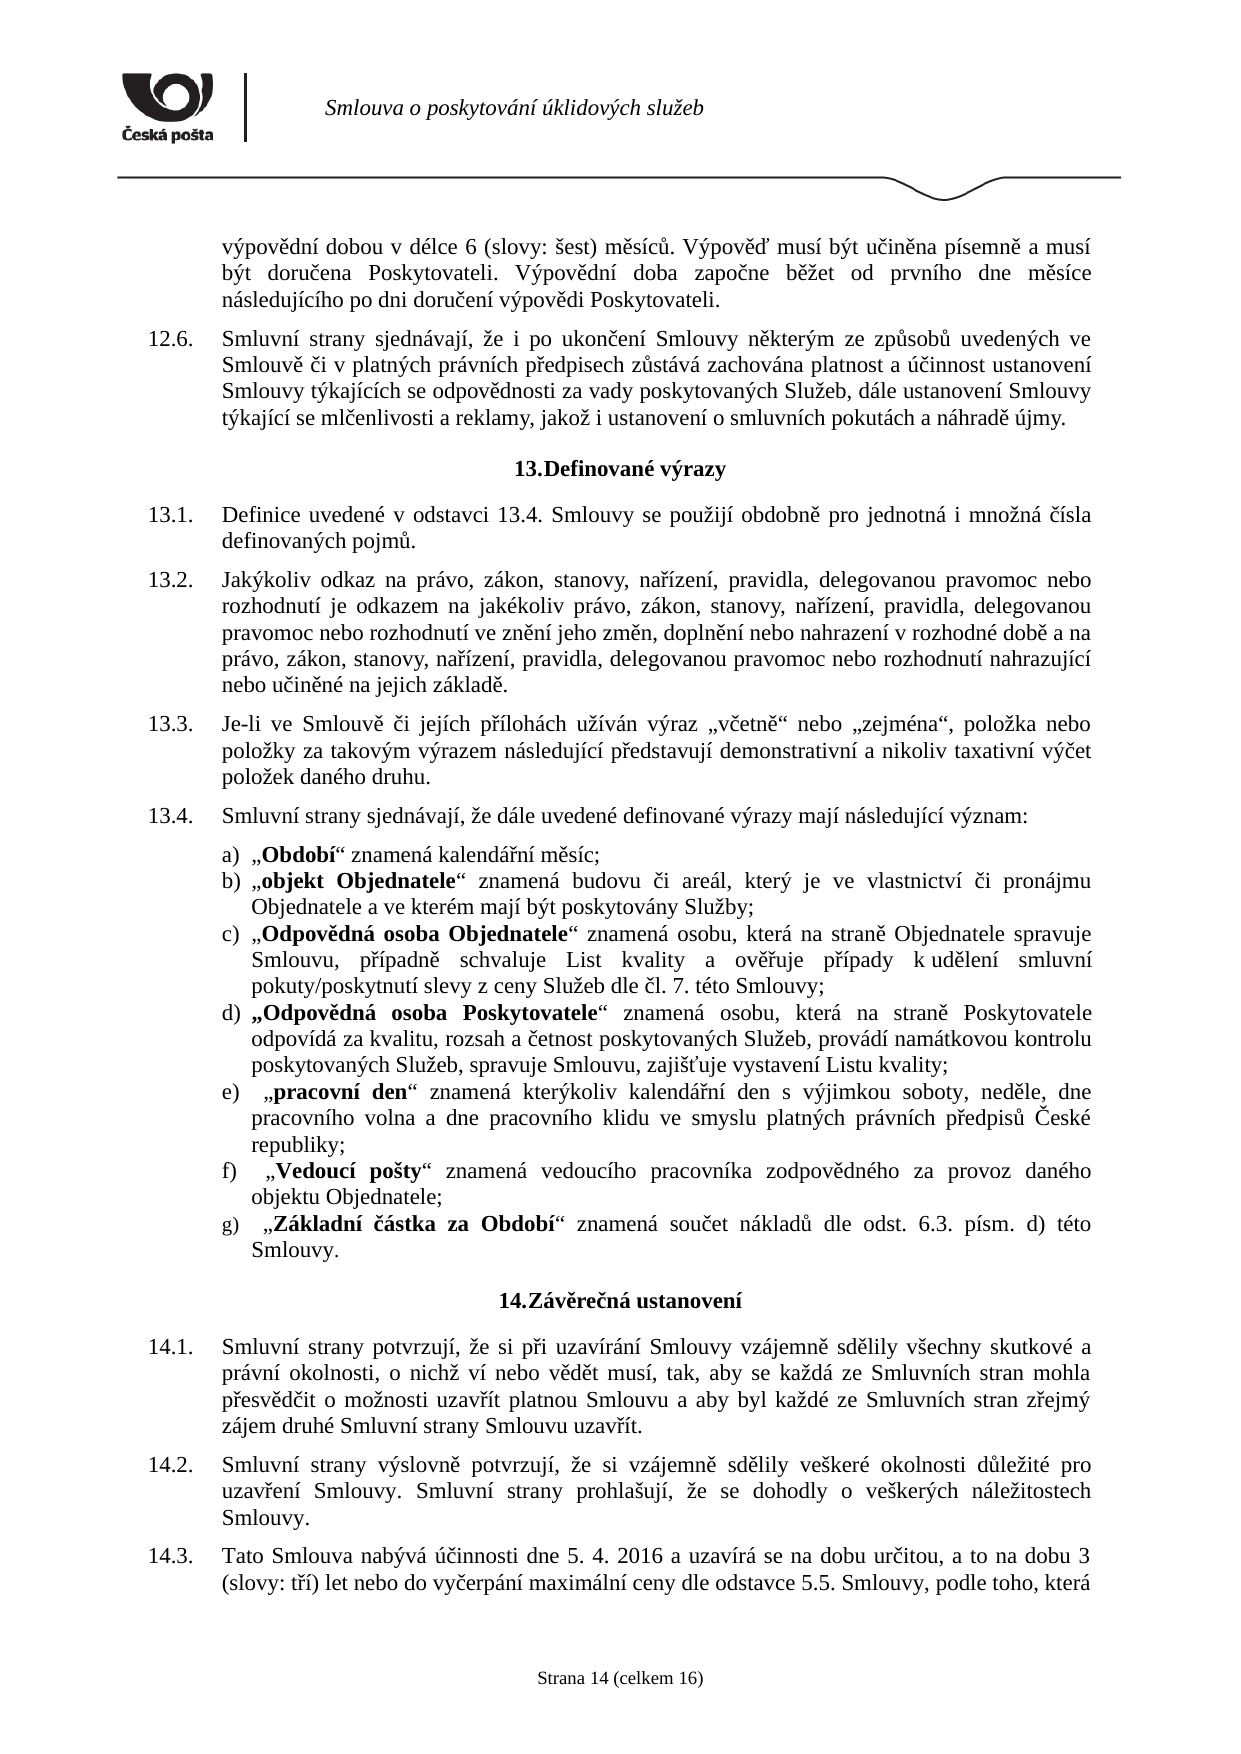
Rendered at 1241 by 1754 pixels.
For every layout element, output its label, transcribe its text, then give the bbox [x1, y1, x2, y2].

subtitle Jakýkoliv odkaz na právo, zákon, stanovy, nařízení, pravidla, delegovanou pravomoc nebo rozhodnutí je odkazem na jakékoliv právo, zákon, stanovy, nařízení, pravidla, delegovanou pravomoc nebo rozhodnutí ve znění jeho změn, doplnění nebo nahrazení v rozhodné době a na právo, zákon, stanovy, nařízení, pravidla, delegovanou pravomoc nebo rozhodnutí nahrazující nebo učiněné na jejich základě. [148, 566, 1092, 698]
list „Vedoucí pošty“ znamená vedoucího pracovníka zodpovědného za provoz daného objektu Objednatele; [222, 1157, 1092, 1210]
list „Odpovědná osoba Objednatele“ znamená osobu, která na straně Objednatele spravuje Smlouvu, případně schvaluje List kvality a ověřuje případy k udělení smluvní pokuty/poskytnutí slevy z ceny Služeb dle čl. 7. této Smlouvy; [222, 920, 1092, 999]
subtitle Je-li ve Smlouvě či jejích přílohách užíván výraz „včetně“ nebo „zejména“, položka nebo položky za takovým výrazem následující představují demonstrativní a nikoliv taxativní výčet položek daného druhu. [148, 710, 1092, 789]
list Smluvní strany výslovně potvrzují, že si vzájemně sdělily veškeré okolnosti důležité pro uzavření Smlouvy. Smluvní strany prohlašují, že se dohodly o veškerých náležitostech Smlouvy. [148, 1451, 1092, 1530]
subtitle Definované výrazy [148, 455, 1092, 481]
picture [117, 176, 1122, 201]
subtitle Smluvní strany sjednávají, že i po ukončení Smlouvy některým ze způsobů uvedených ve Smlouvě či v platných právních předpisech zůstává zachována platnost a účinnost ustanovení Smlouvy týkajících se odpovědnosti za vady poskytovaných Služeb, dále ustanovení Smlouvy týkající se mlčenlivosti a reklamy, jakož i ustanovení o smluvních pokutách a náhradě újmy. [148, 325, 1092, 430]
list „Základní částka za Období“ znamená součet nákladů dle odst. 6.3. písm. d) této Smlouvy. [222, 1210, 1092, 1262]
list Smluvní strany potvrzují, že si při uzavírání Smlouvy vzájemně sdělily všechny skutkové a právní okolnosti, o nichž ví nebo vědět musí, tak, aby se každá ze Smluvních stran mohla přesvědčit o možnosti uzavřít platnou Smlouvu a aby byl každé ze Smluvních stran zřejmý zájem druhé Smluvní strany Smlouvu uzavřít. [148, 1333, 1092, 1438]
list „Období“ znamená kalendářní měsíc; [222, 841, 1092, 867]
list „objekt Objednatele“ znamená budovu či areál, který je ve vlastnictví či pronájmu Objednatele a ve kterém mají být poskytovány Služby; [222, 867, 1092, 920]
subtitle Smluvní strany sjednávají, že dále uvedené definované výrazy mají následující význam: [148, 802, 1092, 828]
list „Odpovědná osoba Poskytovatele“ znamená osobu, která na straně Poskytovatele odpovídá za kvalitu, rozsah a četnost poskytovaných Služeb, provádí namátkovou kontrolu poskytovaných Služeb, spravuje Smlouvu, zajišťuje vystavení Listu kvality; [222, 999, 1092, 1078]
subtitle Závěrečná ustanovení [148, 1287, 1092, 1314]
subtitle Definice uvedené v odstavci 13.4. Smlouvy se použijí obdobně pro jednotná i množná čísla definovaných pojmů. [148, 501, 1092, 553]
list „pracovní den“ znamená kterýkoliv kalendářní den s výjimkou soboty, neděle, dne pracovního volna a dne pracovního klidu ve smyslu platných právních předpisů České republiky; [222, 1078, 1092, 1157]
